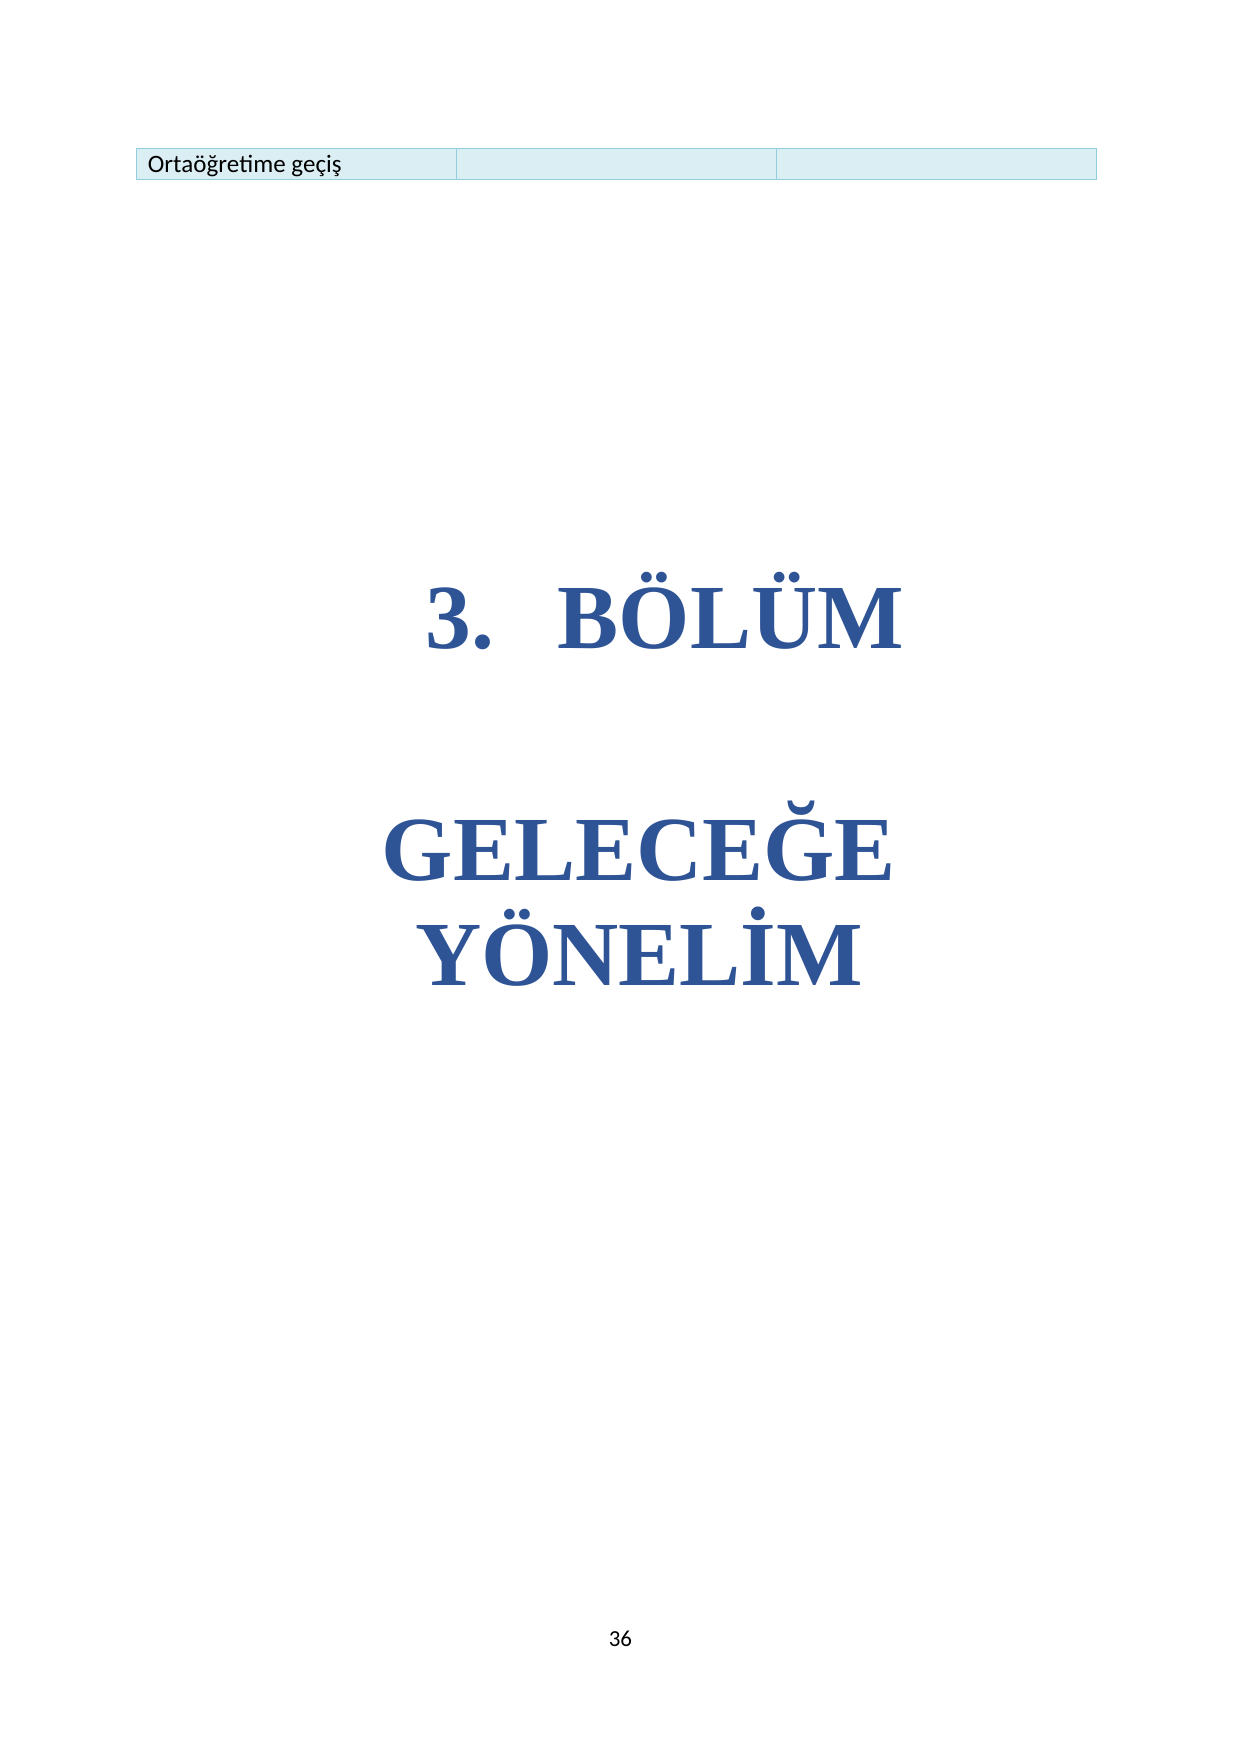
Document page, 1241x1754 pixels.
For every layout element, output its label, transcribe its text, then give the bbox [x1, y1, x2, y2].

subtitle GELECEĞE YÖNELİM [185, 795, 1093, 1006]
subtitle BÖLÜM [236, 563, 1093, 668]
table_cell [777, 149, 1096, 179]
table_cell [457, 149, 776, 179]
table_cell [137, 149, 456, 179]
